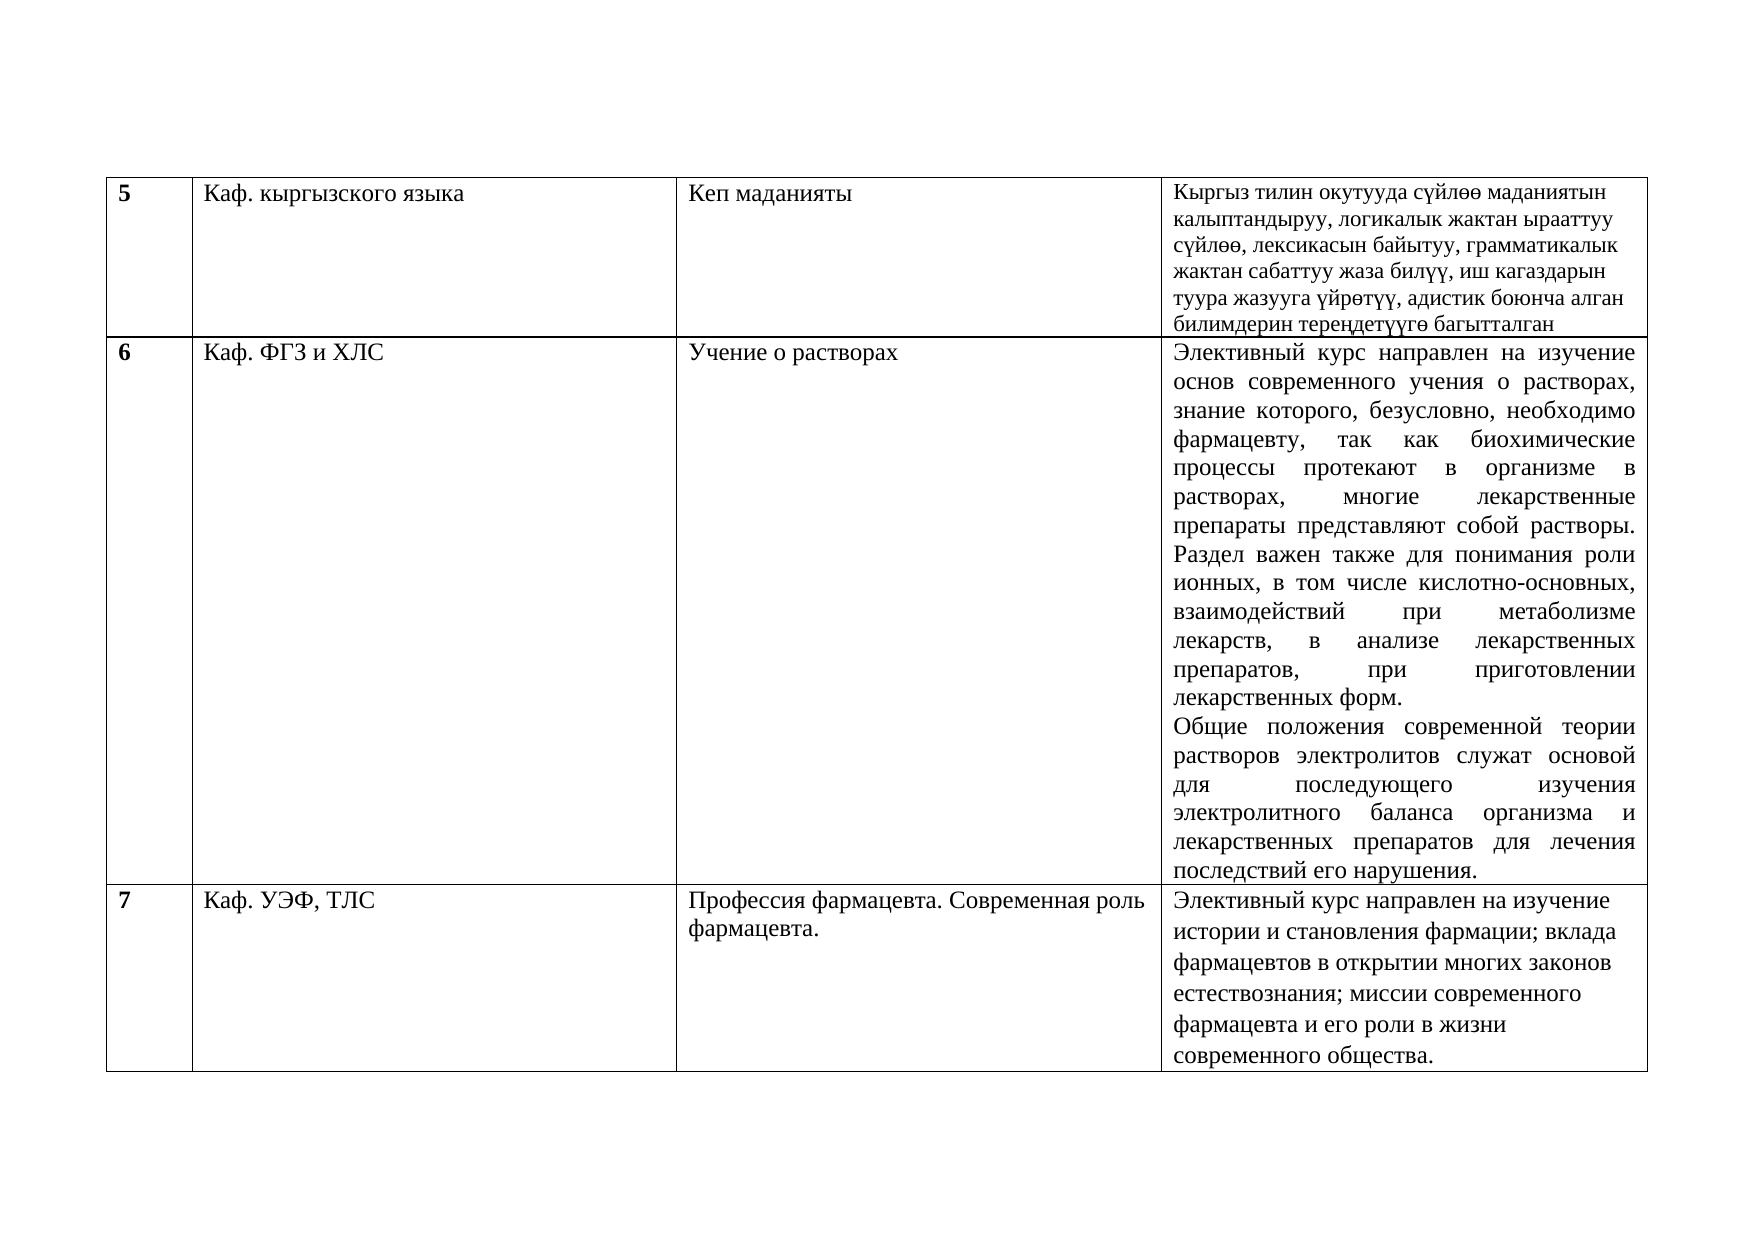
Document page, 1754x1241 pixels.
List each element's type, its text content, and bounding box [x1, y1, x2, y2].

table_cell 5 [107, 178, 192, 336]
table_cell Учение о растворах [677, 338, 1161, 884]
table_cell Кеп маданияты [677, 178, 1161, 336]
table_cell Профессия фармацевта. Современная роль фармацевта. [677, 885, 1161, 1071]
table_cell Каф. кыргызского языка [193, 178, 676, 336]
table_cell Каф. УЭФ, ТЛС [193, 885, 676, 1071]
table_cell Элективный курс направлен на изучение основ современного учения о растворах, знание которого, безусловно, необходимо фармацевту, так как биохимические процессы протекают в организме в растворах, многие лекарственные препараты представляют собой растворы. Раздел важен также для понимания роли ионных, в том числе кислотно-основных, взаимодействий при метаболизме лекарств, в анализе лекарственных препаратов, при приготовлении лекарственных форм. Общие положения современной теории растворов электролитов служат основой для последующего изучения электролитного баланса организма и лекарственных препаратов для лечения последствий его нарушения. [1162, 338, 1647, 884]
table_cell Кыргыз тилин окутууда сүйлөө маданиятын калыптандыруу, логикалык жактан ырааттуу сүйлөө, лексикасын байытуу, грамматикалык жактан сабаттуу жаза билүү, иш кагаздарын туура жазууга үйрөтүү, адистик боюнча алган билимдерин тереңдетүүгө багытталган [1162, 178, 1647, 336]
table_cell 6 [107, 338, 192, 884]
table_cell Элективный курс направлен на изучение истории и становления фармации; вклада фармацевтов в открытии многих законов естествознания; миссии современного фармацевта и его роли в жизни современного общества. [1162, 885, 1647, 1071]
table_cell Каф. ФГЗ и ХЛС [193, 338, 676, 884]
table_cell 7 [107, 885, 192, 1071]
